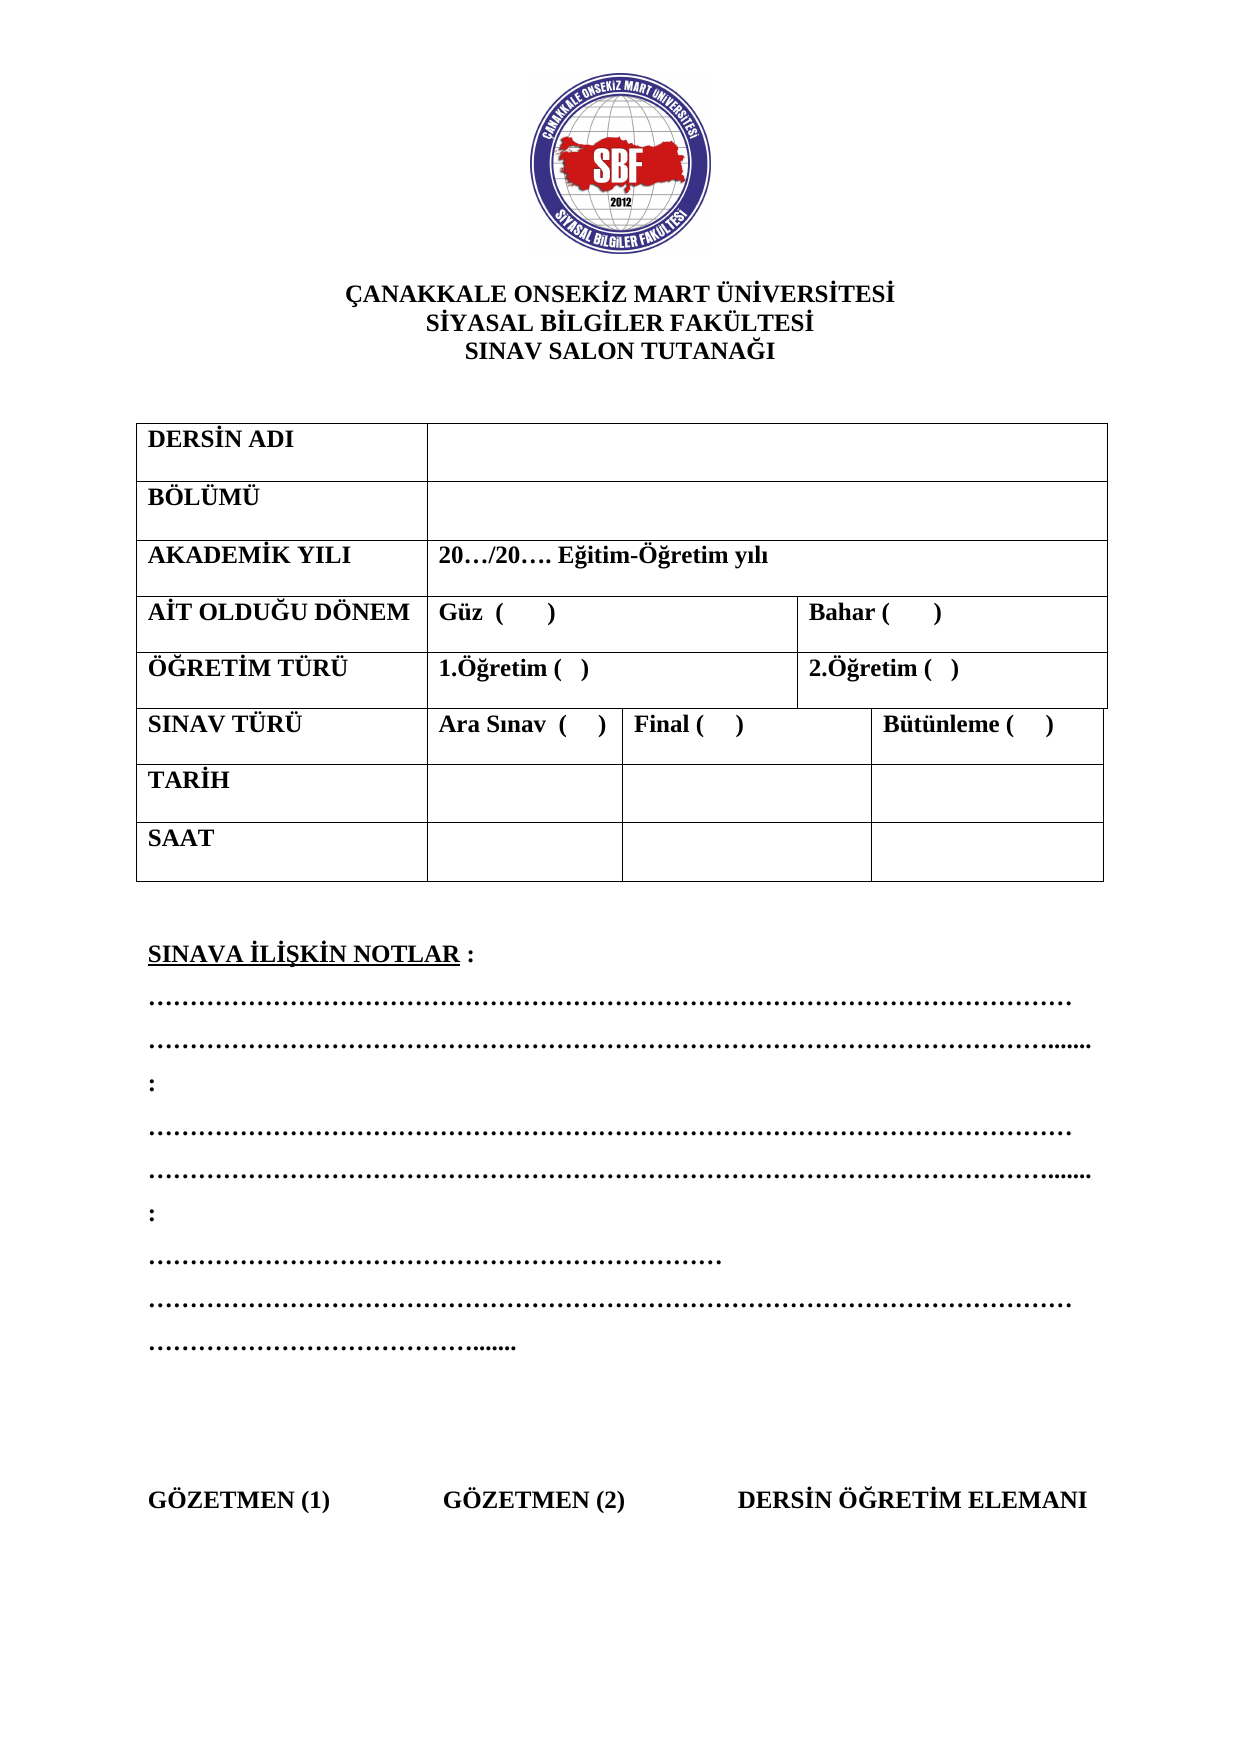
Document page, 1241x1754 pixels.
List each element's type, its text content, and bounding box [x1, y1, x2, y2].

table_cell Ara Sınav ( ) [428, 709, 622, 764]
table_cell AKADEMİK YILI [137, 541, 427, 596]
text SINAV SALON TUTANAĞI [148, 336, 1093, 365]
table_cell AİT OLDUĞU DÖNEM [137, 597, 427, 652]
table_cell TARİH [137, 765, 427, 822]
text :…………………………………………………………………………………………………………………………………………………………………………………………………....... [148, 1068, 1093, 1183]
table_cell 1.Öğretim ( ) [428, 653, 797, 708]
table_cell [872, 765, 1103, 822]
text SİYASAL BİLGİLER FAKÜLTESİ [148, 308, 1093, 336]
table_cell [428, 765, 622, 822]
table_cell BÖLÜMÜ [137, 482, 427, 539]
table_cell [428, 823, 622, 881]
table_header DERSİN ADI [137, 424, 427, 481]
table_cell Bahar ( ) [798, 597, 1107, 652]
table_cell [872, 823, 1103, 881]
table_cell ÖĞRETİM TÜRÜ [137, 653, 427, 708]
table_cell 2.Öğretim ( ) [798, 653, 1107, 708]
picture [530, 73, 711, 254]
text SINAVA İLİŞKİN NOTLAR :…………………………………………………………………………………………………………………………………………………………………………………………………....... [148, 939, 1093, 1054]
text ÇANAKKALE ONSEKİZ MART ÜNİVERSİTESİ [148, 279, 1093, 308]
table_cell [428, 482, 1107, 539]
table_cell [623, 765, 871, 822]
text GÖZETMEN (1) GÖZETMEN (2) DERSİN ÖĞRETİM ELEMANI [148, 1485, 1093, 1514]
table_cell 20…/20…. Eğitim-Öğretim yılı [428, 541, 1107, 596]
table_cell SAAT [137, 823, 427, 881]
table_cell SINAV TÜRÜ [137, 709, 427, 764]
table_cell Final ( ) [623, 709, 871, 764]
text :…………………………………………………………………………………………………………………………………………………………………………………………………....... [148, 1198, 1093, 1356]
table_cell Güz ( ) [428, 597, 797, 652]
table_cell [623, 823, 871, 881]
table_header [428, 424, 1107, 481]
table_cell Bütünleme ( ) [872, 709, 1103, 764]
